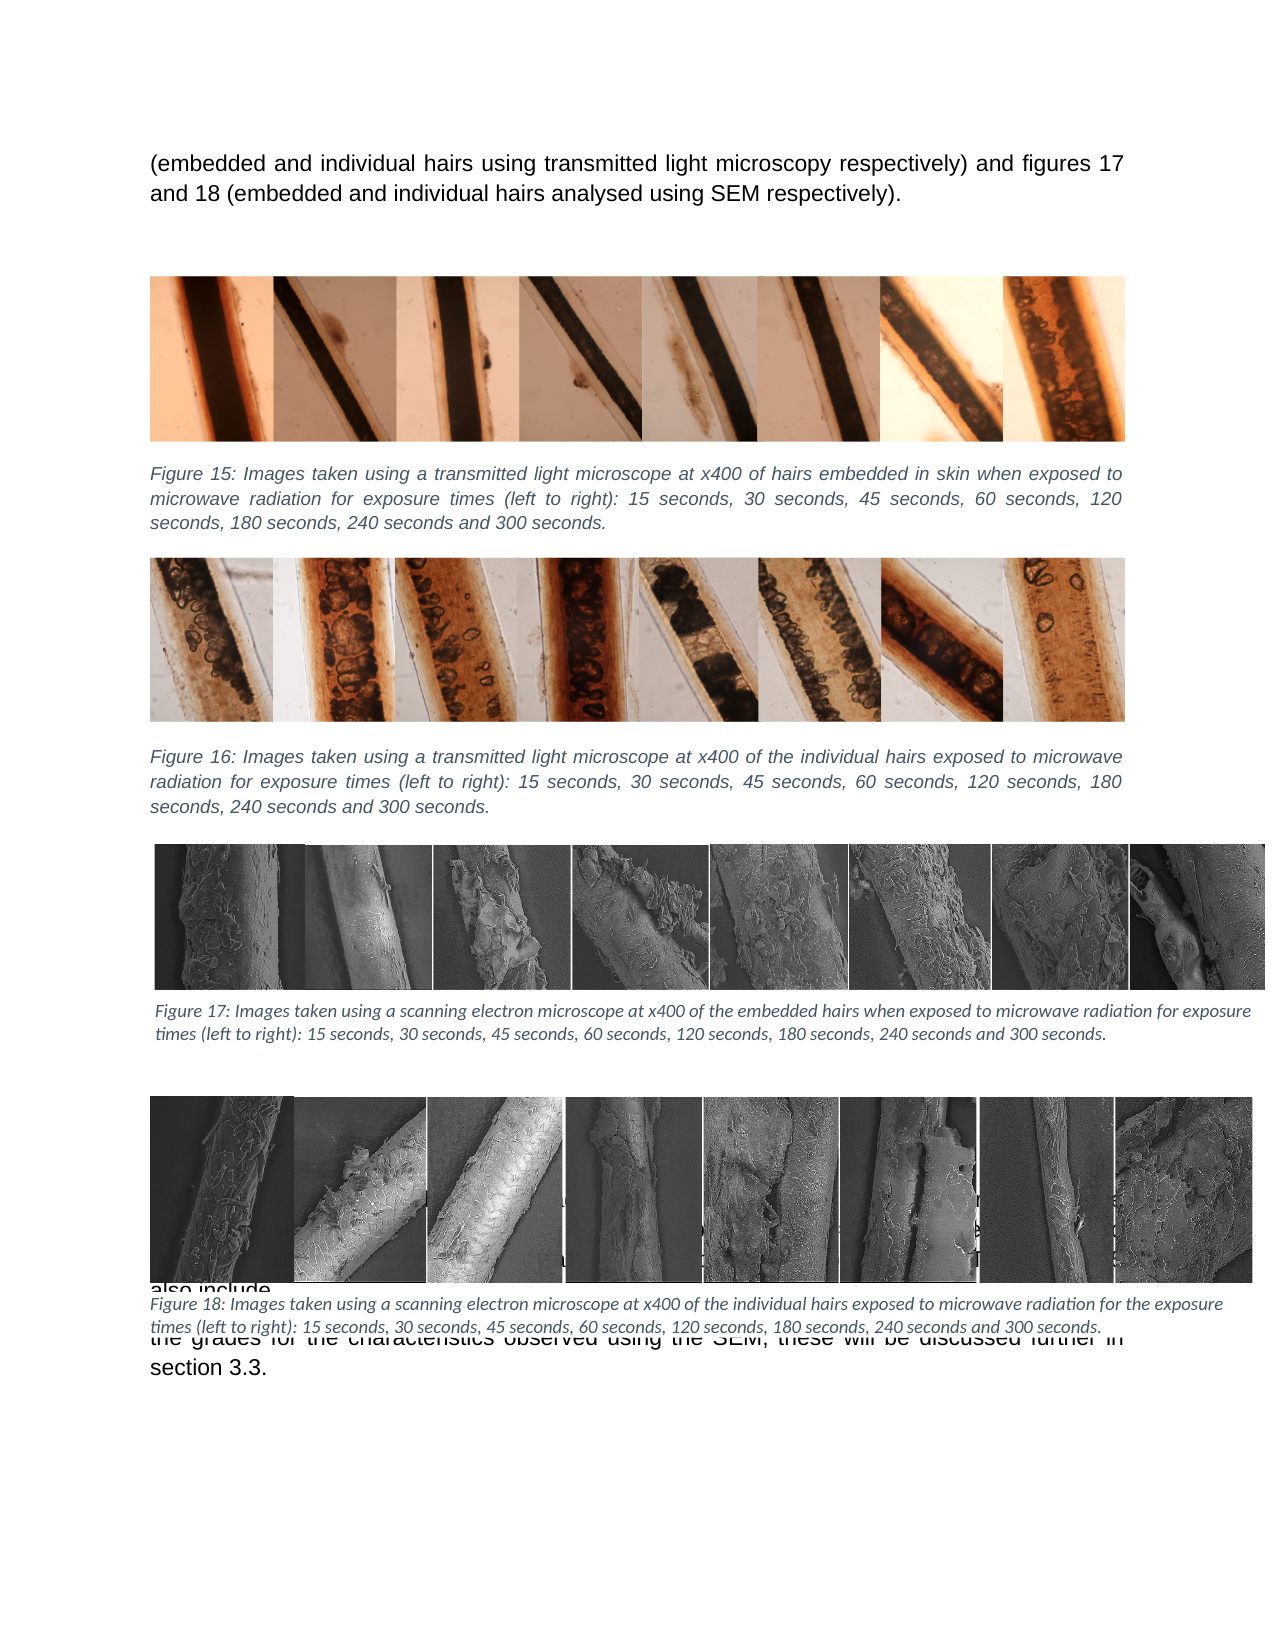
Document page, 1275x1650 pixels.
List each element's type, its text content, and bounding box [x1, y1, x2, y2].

text the grades for the characteristics observed using the SEM; these will be discussed further in section 3.3. [150, 1338, 1125, 1380]
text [150, 150, 1125, 207]
picture [1115, 1097, 1253, 1283]
picture [150, 557, 1125, 722]
text Figure 15: Images taken using a transmitted light microscope at x400 of hairs embedded in skin when exposed to microwave radiation for exposure times (left to right): 15 seconds, 30 seconds, 45 seconds, 60 seconds, 120 seconds, 180 seconds, 240 seconds and 300 seconds. [150, 462, 1125, 534]
picture [703, 1097, 839, 1283]
picture [840, 1097, 977, 1283]
picture [565, 1097, 702, 1283]
picture [849, 844, 991, 990]
text Tables 4 and 5 provide the mean grades for each quantitative damage characteristic, the standard deviation and the mode of the qualitative observations (n=3) for both embedded and individual hairs exposed to microwave radiation respectively. For completeness, Tables 4 and 5 also include [256, 1233, 1125, 1291]
picture [979, 1097, 1114, 1283]
picture [150, 276, 1125, 442]
picture [710, 844, 848, 990]
text Figure 16: Images taken using a transmitted light microscope at x400 of the individual hairs exposed to microwave radiation for exposure times (left to right): 15 seconds, 30 seconds, 45 seconds, 60 seconds, 120 seconds, 180 seconds, 240 seconds and 300 seconds. [150, 746, 1125, 817]
picture [992, 844, 1265, 990]
picture [150, 1096, 563, 1283]
picture [154, 844, 432, 990]
picture [572, 845, 709, 990]
picture [433, 845, 571, 990]
